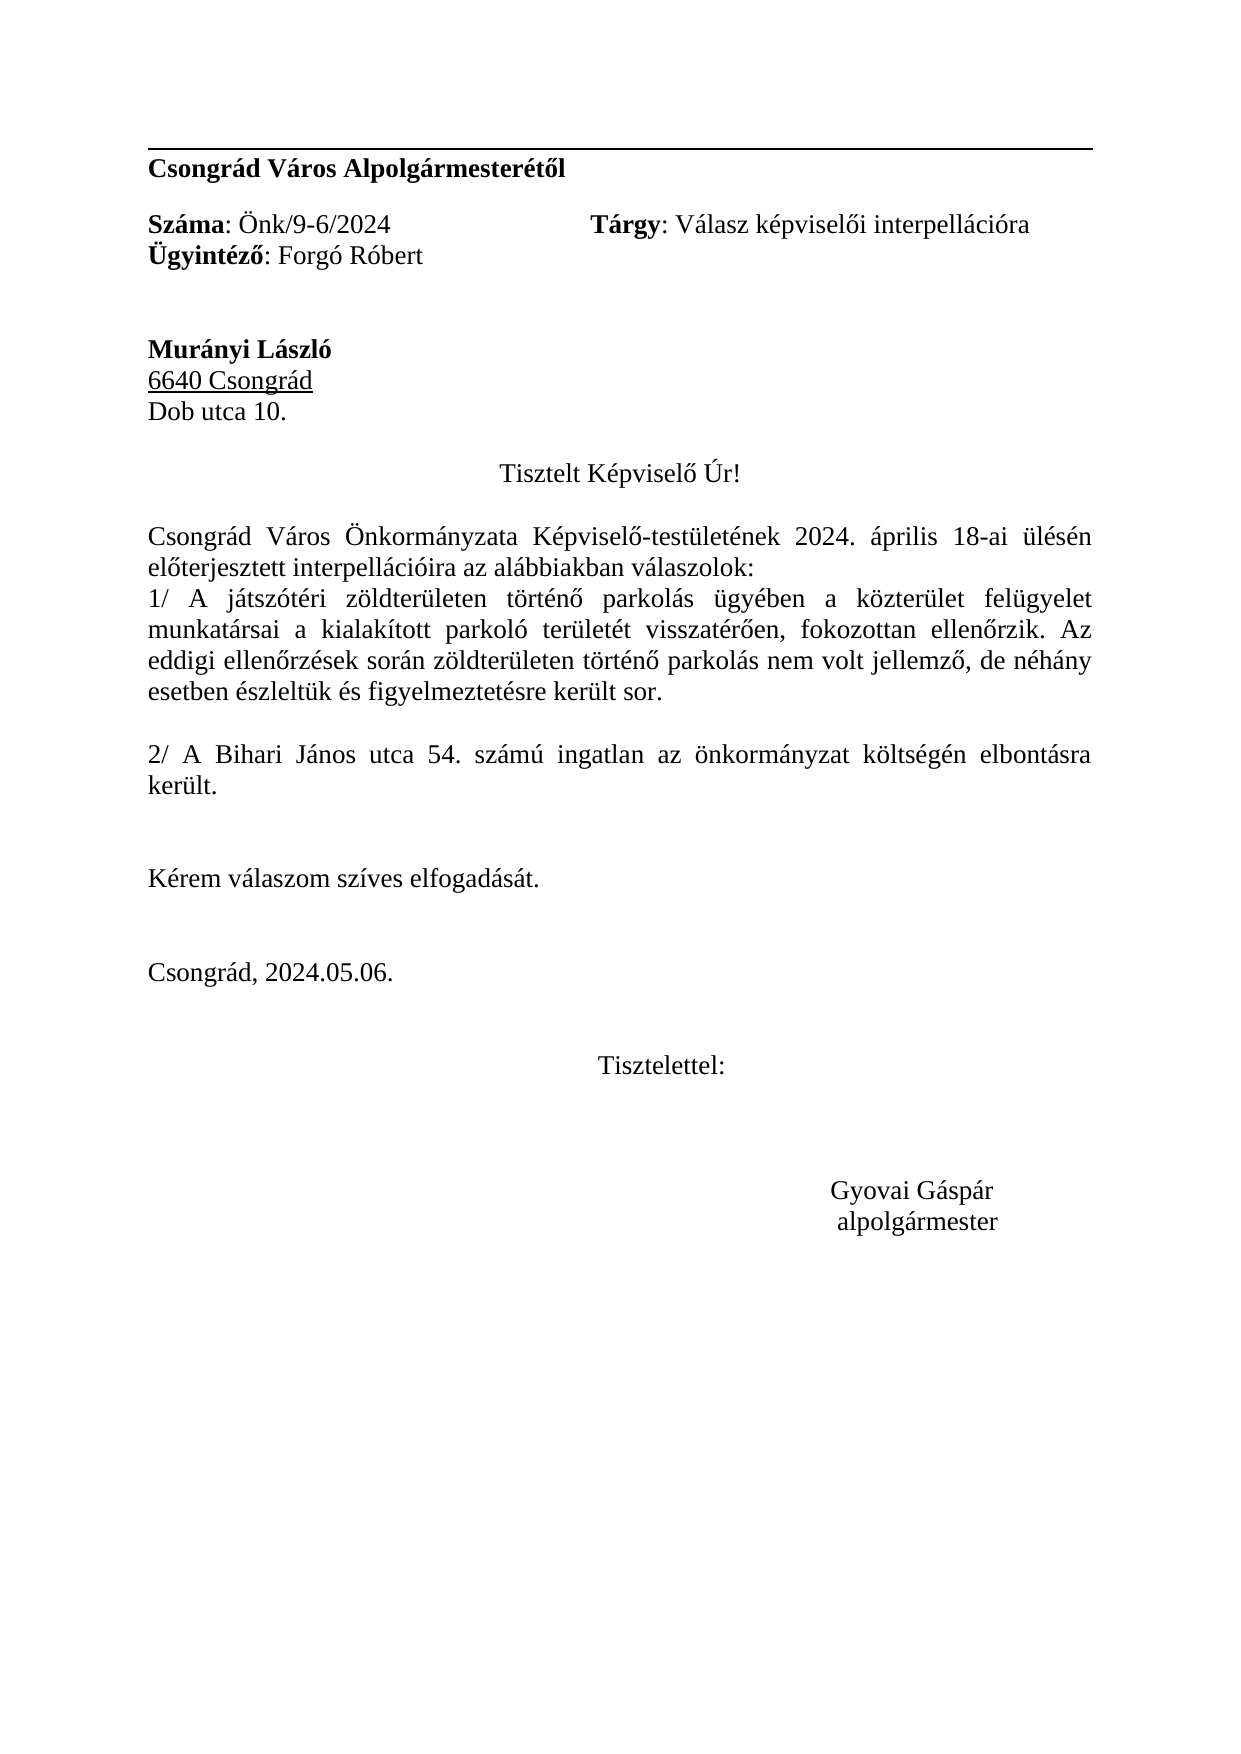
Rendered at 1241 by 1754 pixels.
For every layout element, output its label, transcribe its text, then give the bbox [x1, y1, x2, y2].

text Murányi László [148, 333, 1093, 364]
text Száma: Önk/9-6/2024 Tárgy: Válasz képviselői interpellációra [148, 204, 1093, 239]
text Dob utca 10. [148, 395, 1093, 426]
text Gyovai Gáspár [148, 1174, 1093, 1205]
text Tisztelettel: [148, 1049, 1093, 1080]
text Csongrád Város Önkormányzata Képviselő-testületének 2024. április 18-ai ülésén előterjesztett interpellációira az alábbiakban válaszolok: [148, 520, 1093, 582]
text 6640 Csongrád [148, 364, 1093, 395]
text Tisztelt Képviselő Úr! [148, 457, 1093, 489]
text 2/ A Bihari János utca 54. számú ingatlan az önkormányzat költségén elbontásra került. [148, 738, 1093, 800]
text Csongrád, 2024.05.06. [148, 956, 1093, 987]
text Csongrád Város Alpolgármesterétől [148, 150, 1093, 183]
text Ügyintéző: Forgó Róbert [148, 239, 1093, 271]
text Kérem válaszom szíves elfogadását. [148, 862, 1093, 893]
text alpolgármester [148, 1205, 1093, 1236]
text 1/ A játszótéri zöldterületen történő parkolás ügyében a közterület felügyelet munkatársai a kialakított parkoló területét visszatérően, fokozottan ellenőrzik. Az eddigi ellenőrzések során zöldterületen történő parkolás nem volt jellemző, de néhány esetben észleltük és figyelmeztetésre került sor. [148, 582, 1093, 707]
